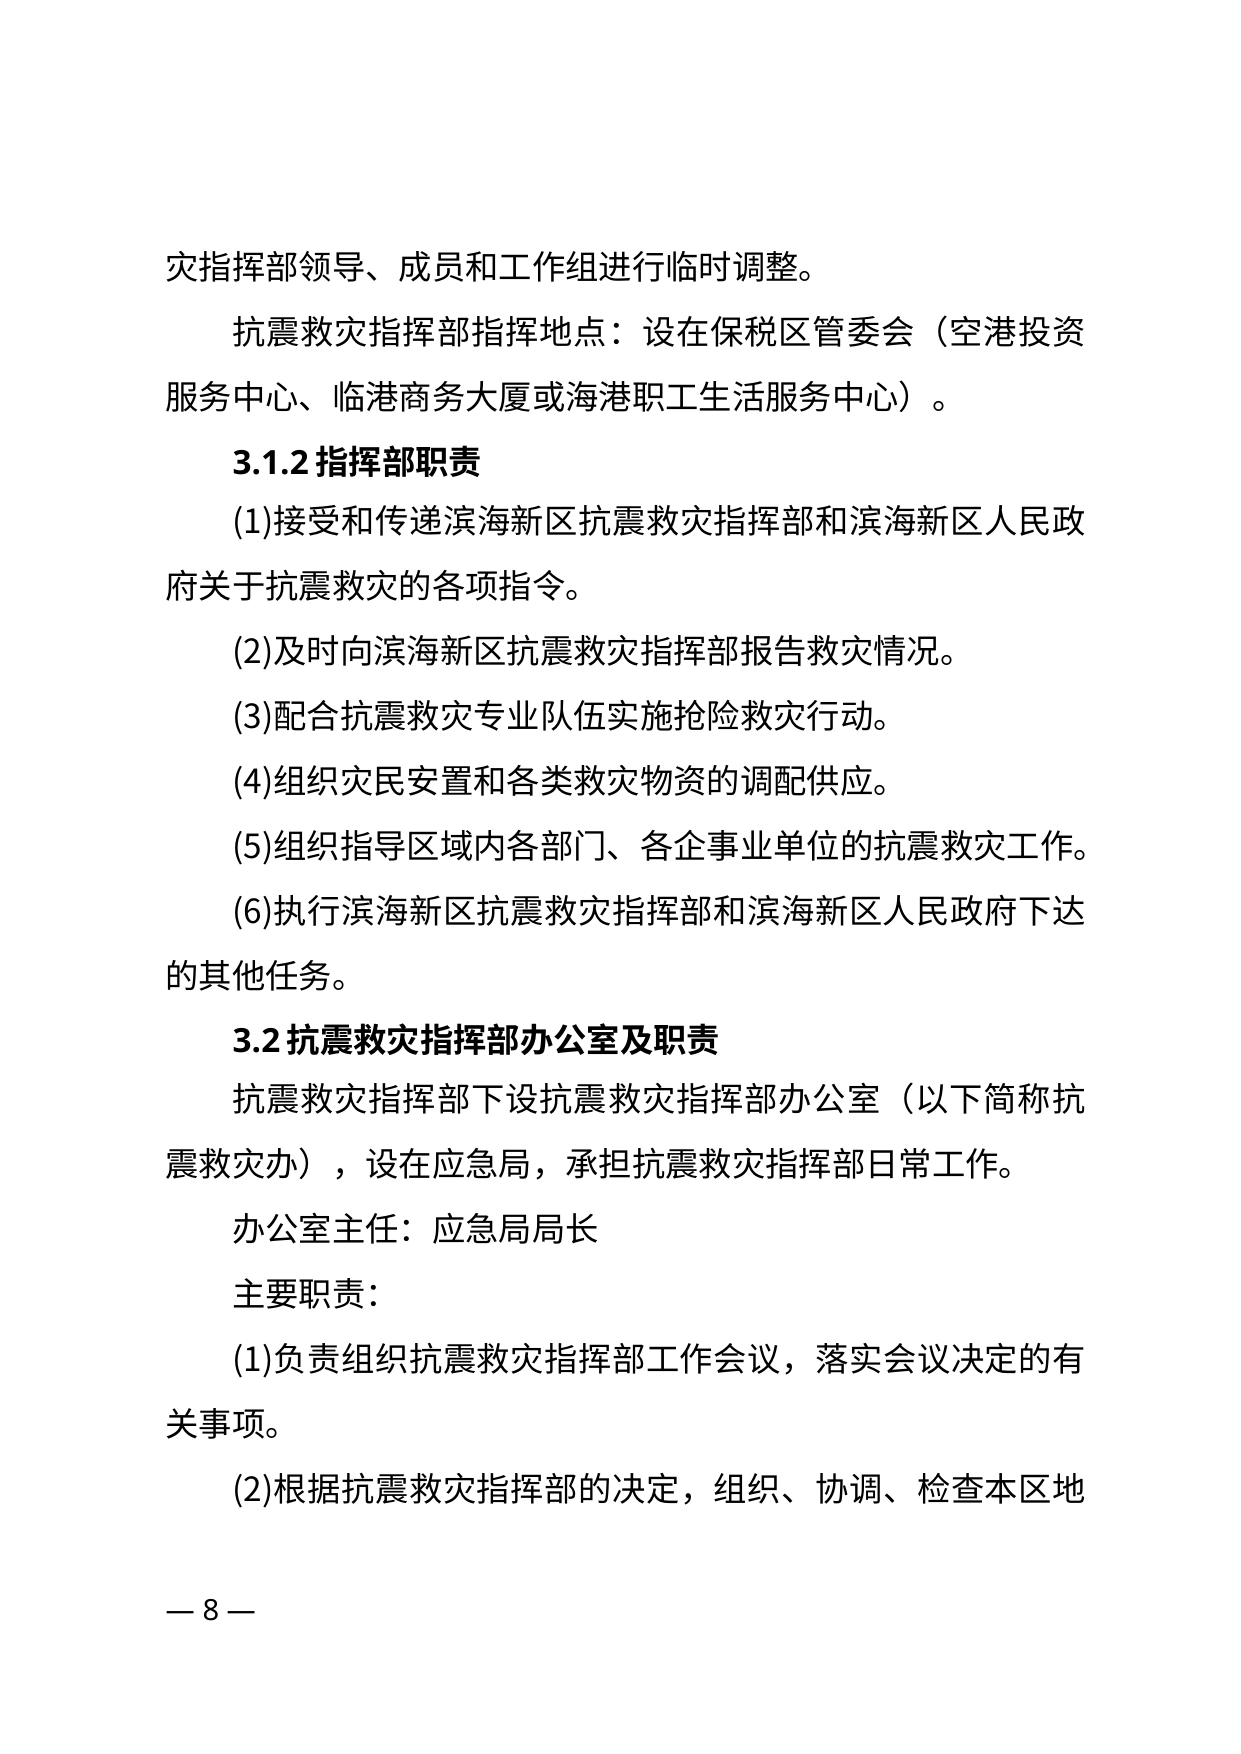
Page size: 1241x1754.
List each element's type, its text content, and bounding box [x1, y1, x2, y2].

text 抗震救灾指挥部指挥地点：设在保税区管委会（空港投资服务中心、临港商务大厦或海港职工生活服务中心）。 [165, 298, 1087, 428]
text 主要职责： [165, 1259, 1087, 1324]
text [165, 1454, 1087, 1519]
text (2)及时向滨海新区抗震救灾指挥部报告救灾情况。 [165, 616, 1087, 681]
text (3)配合抗震救灾专业队伍实施抢险救灾行动。 [165, 681, 1087, 746]
text 抗震救灾指挥部下设抗震救灾指挥部办公室（以下简称抗震救灾办），设在应急局，承担抗震救灾指挥部日常工作。 [165, 1064, 1087, 1194]
text (5)组织指导区域内各部门、各企事业单位的抗震救灾工作。 [165, 811, 1087, 876]
text (1)接受和传递滨海新区抗震救灾指挥部和滨海新区人民政府关于抗震救灾的各项指令。 [165, 486, 1087, 616]
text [165, 233, 1087, 298]
text 3.1.2指挥部职责 [165, 428, 1087, 486]
text (6)执行滨海新区抗震救灾指挥部和滨海新区人民政府下达的其他任务。 [165, 876, 1087, 1006]
text 办公室主任：应急局局长 [165, 1194, 1087, 1259]
text (1)负责组织抗震救灾指挥部工作会议，落实会议决定的有关事项。 [165, 1324, 1087, 1454]
text 3.2抗震救灾指挥部办公室及职责 [165, 1006, 1087, 1064]
text (4)组织灾民安置和各类救灾物资的调配供应。 [165, 746, 1087, 811]
